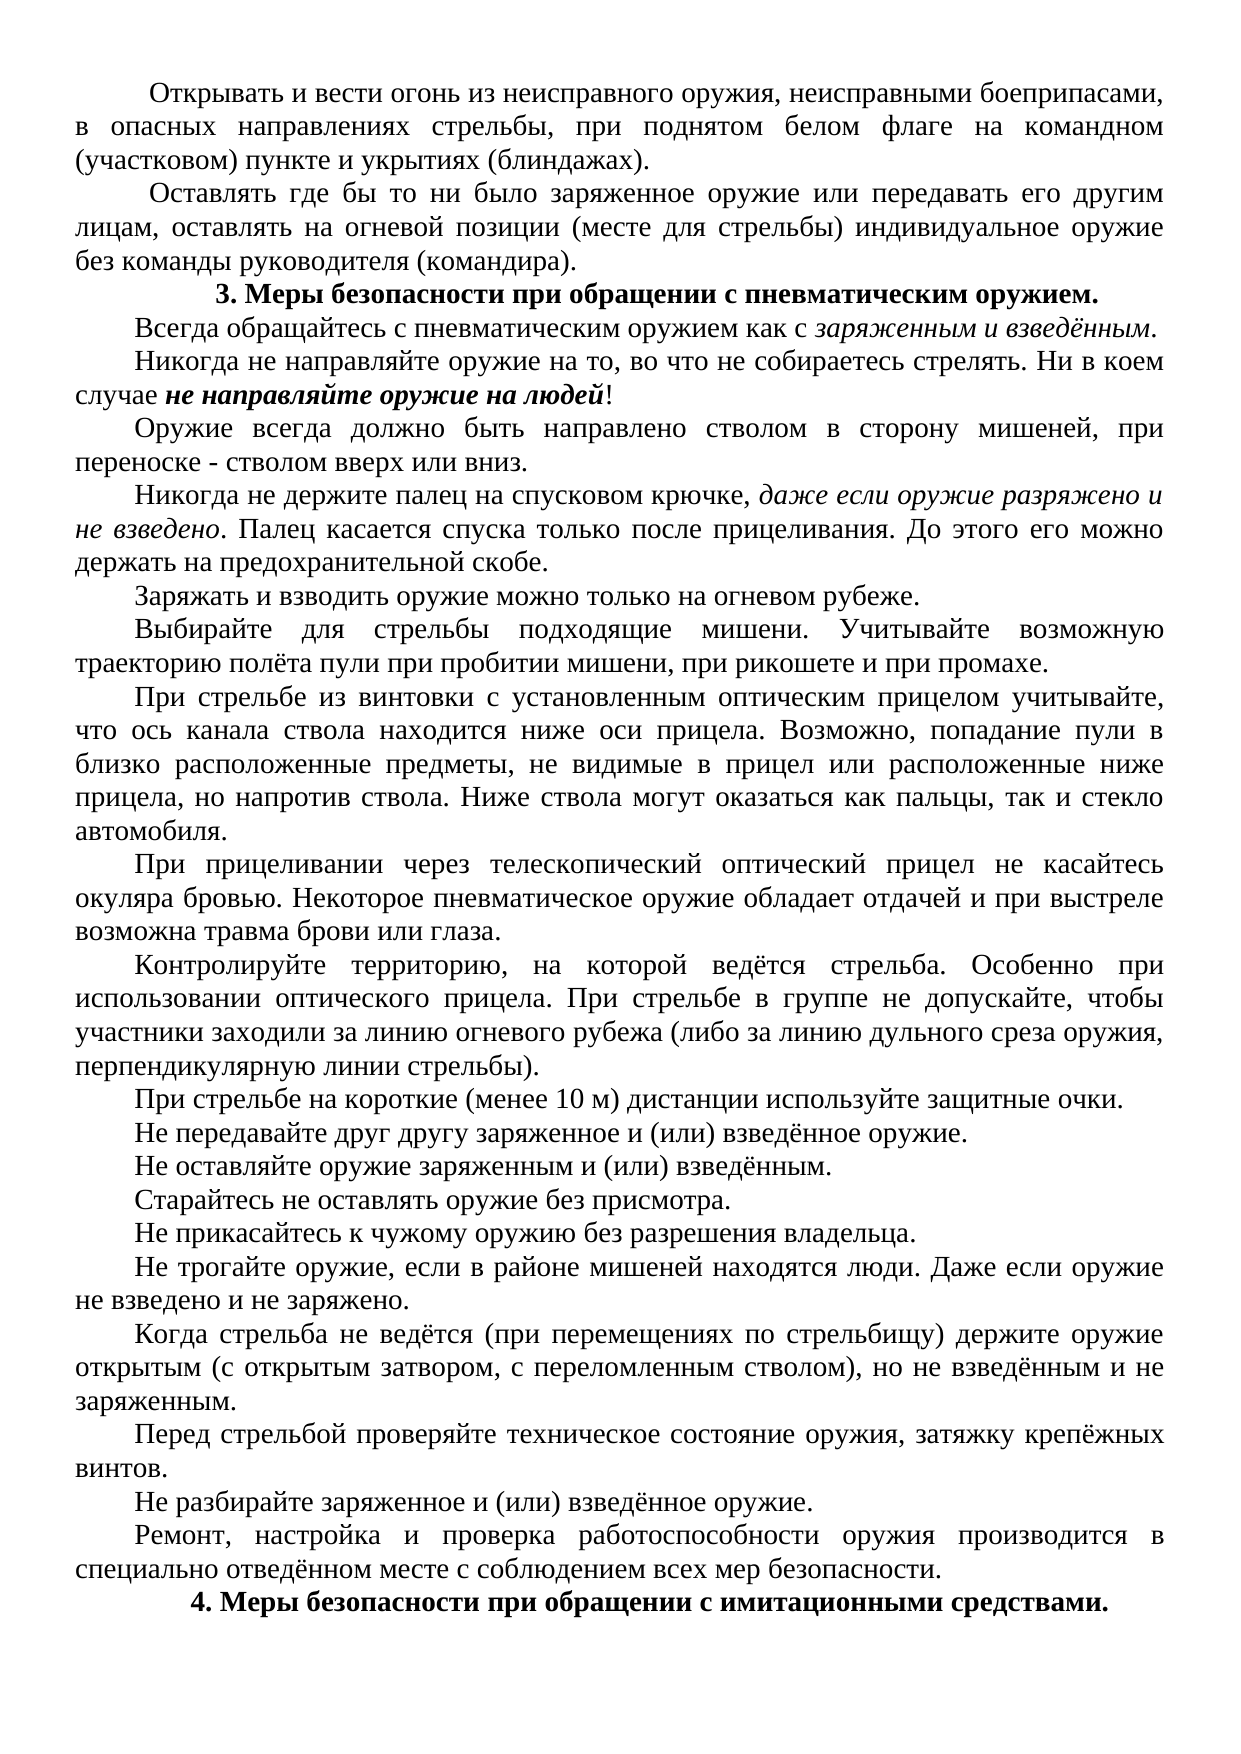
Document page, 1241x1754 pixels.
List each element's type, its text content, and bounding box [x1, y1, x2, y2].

text 3. Меры безопасности при обращении с пневматическим оружием. [75, 276, 1165, 310]
text Не передавайте друг другу заряженное и (или) взведённое оружие. [75, 1115, 1165, 1148]
text Выбирайте для стрельбы подходящие мишени. Учитывайте возможную траекторию полёта пули при пробитии мишени, при рикошете и при промахе. [75, 612, 1165, 679]
text При стрельбе на короткие (менее 10 м) дистанции используйте защитные очки. [75, 1081, 1165, 1115]
text Контролируйте территорию, на которой ведётся стрельба. Особенно при использовании оптического прицела. При стрельбе в группе не допускайте, чтобы участники заходили за линию огневого рубежа (либо за линию дульного среза оружия, перпендикулярную линии стрельбы). [75, 947, 1165, 1081]
text Открывать и вести огонь из неисправного оружия, неисправными боеприпасами, в опасных направлениях стрельбы, при поднятом белом флаге на командном (участковом) пункте и укрытиях (блиндажах). [75, 75, 1165, 176]
text Не прикасайтесь к чужому оружию без разрешения владельца. [75, 1215, 1165, 1249]
text При прицеливании через телескопический оптический прицел не касайтесь окуляра бровью. Некоторое пневматическое оружие обладает отдачей и при выстреле возможна травма брови или глаза. [75, 846, 1165, 947]
text Никогда не направляйте оружие на то, во что не собираетесь стрелять. Ни в коем случае не направляйте оружие на людей! [75, 343, 1165, 410]
text Когда стрельба не ведётся (при перемещениях по стрельбищу) держите оружие открытым (с открытым затвором, с переломленным стволом), но не взведённым и не заряженным. [75, 1316, 1165, 1417]
text Ремонт, настройка и проверка работоспособности оружия производится в специально отведённом месте с соблюдением всех мер безопасности. [75, 1517, 1165, 1584]
text Не оставляйте оружие заряженным и (или) взведённым. [75, 1148, 1165, 1182]
text Старайтесь не оставлять оружие без присмотра. [75, 1182, 1165, 1215]
text Оружие всегда должно быть направлено стволом в сторону мишеней, при переноске - стволом вверх или вниз. [75, 410, 1165, 477]
text Заряжать и взводить оружие можно только на огневом рубеже. [75, 578, 1165, 612]
text При стрельбе из винтовки с установленным оптическим прицелом учитывайте, что ось канала ствола находится ниже оси прицела. Возможно, попадание пули в близко расположенные предметы, не видимые в прицел или расположенные ниже прицела, но напротив ствола. Ниже ствола могут оказаться как пальцы, так и стекло автомобиля. [75, 679, 1165, 846]
text Никогда не держите палец на спусковом крючке, даже если оружие разряжено и не взведено. Палец касается спуска только после прицеливания. До этого его можно держать на предохранительной скобе. [75, 477, 1165, 578]
text Перед стрельбой проверяйте техническое состояние оружия, затяжку крепёжных винтов. [75, 1417, 1165, 1484]
text Оставлять где бы то ни было заряженное оружие или передавать его другим лицам, оставлять на огневой позиции (месте для стрельбы) индивидуальное оружие без команды руководителя (командира). [75, 176, 1165, 276]
text Не разбирайте заряженное и (или) взведённое оружие. [75, 1484, 1165, 1517]
text Не трогайте оружие, если в районе мишеней находятся люди. Даже если оружие не взведено и не заряжено. [75, 1249, 1165, 1316]
text Всегда обращайтесь с пневматическим оружием как с заряженным и взведённым. [75, 310, 1165, 343]
text 4. Меры безопасности при обращении с имитационными средствами. [75, 1584, 1165, 1618]
